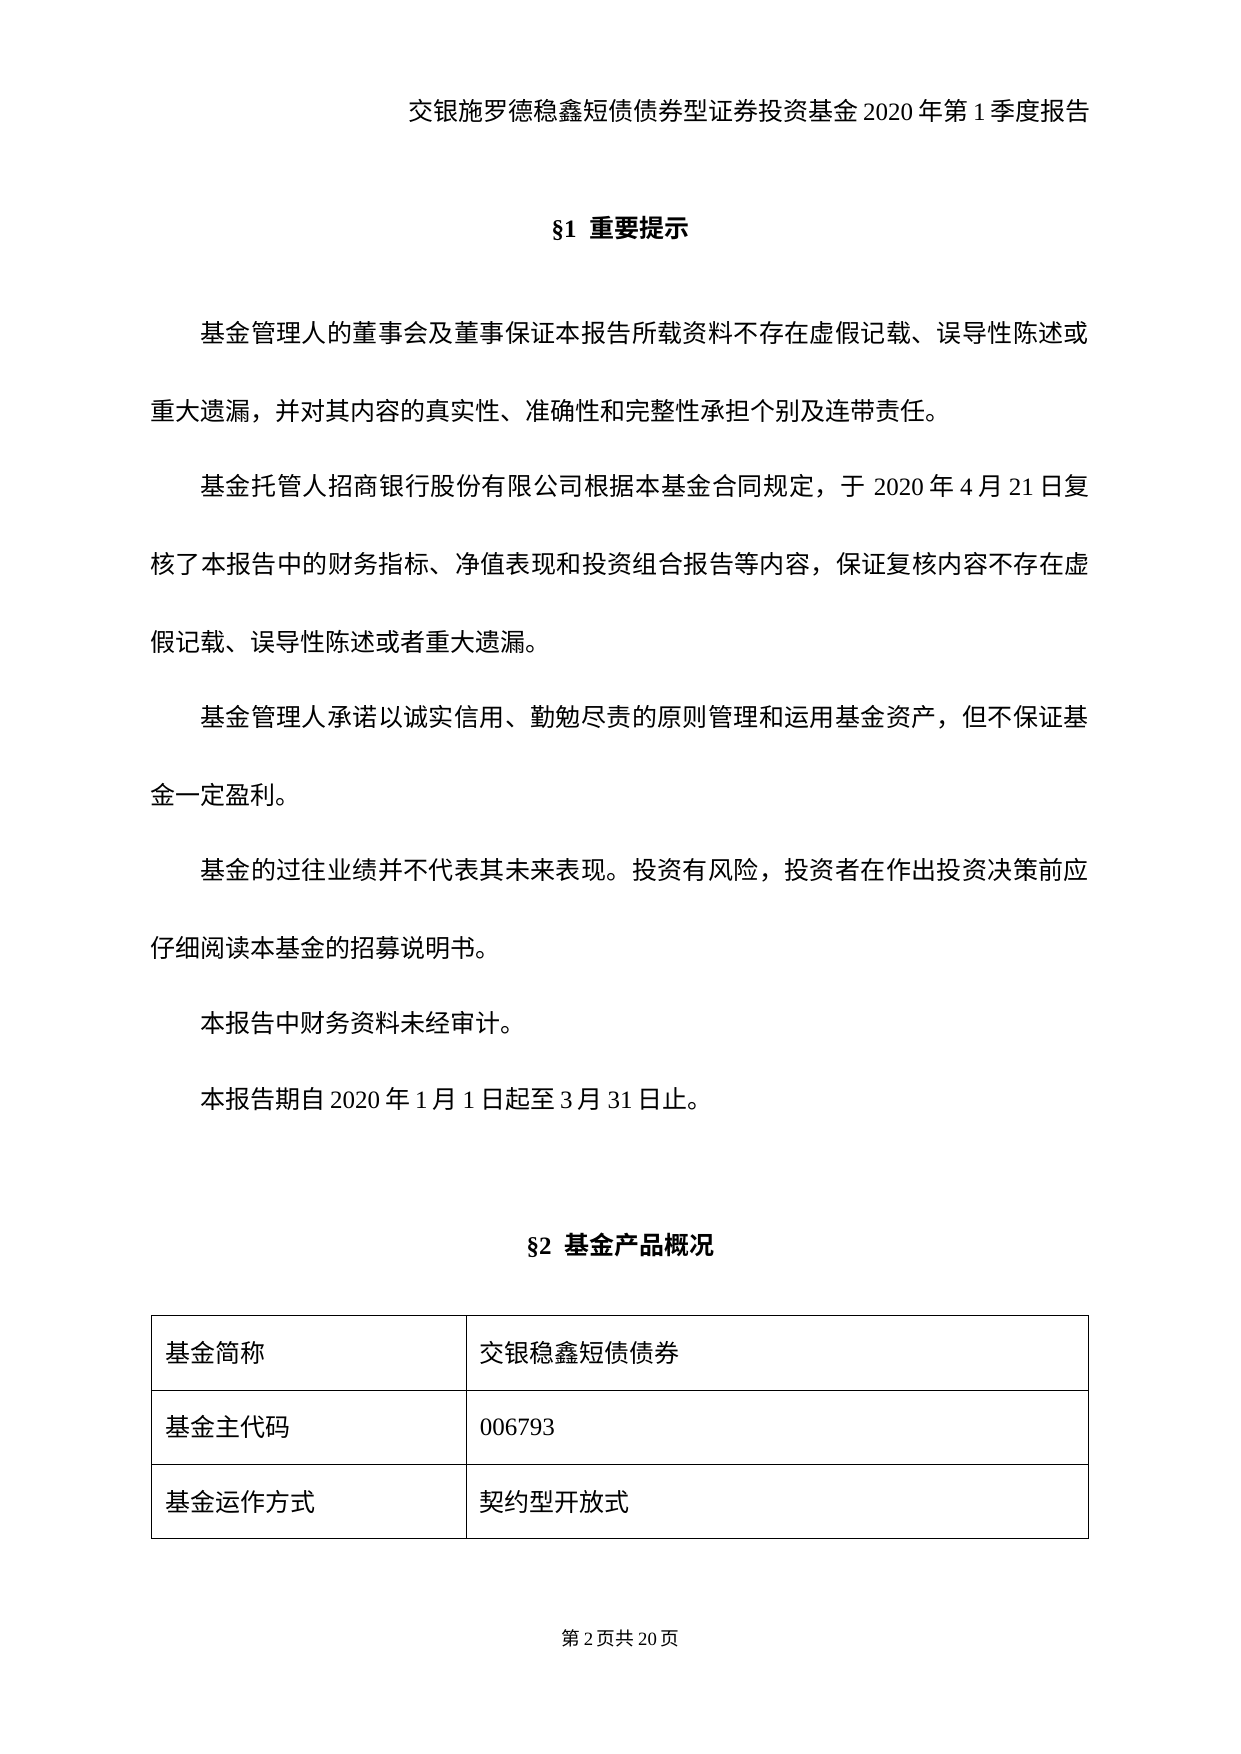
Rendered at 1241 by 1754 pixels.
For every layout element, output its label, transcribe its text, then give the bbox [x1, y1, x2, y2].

text 本报告中财务资料未经审计。 [150, 989, 1090, 1054]
text 基金的过往业绩并不代表其未来表现。投资有风险，投资者在作出投资决策前应仔细阅读本基金的招募说明书。 [150, 836, 1090, 979]
table_cell 契约型开放式 [467, 1465, 1088, 1538]
table_cell 基金运作方式 [152, 1465, 466, 1538]
table_header 交银稳鑫短债债券 [467, 1316, 1088, 1389]
text 基金托管人招商银行股份有限公司根据本基金合同规定，于2020年4月21日复核了本报告中的财务指标、净值表现和投资组合报告等内容，保证复核内容不存在虚假记载、误导性陈述或者重大遗漏。 [150, 452, 1090, 673]
table_header 基金简称 [152, 1316, 466, 1389]
table_cell 基金主代码 [152, 1391, 466, 1463]
subtitle §2 基金产品概况 [150, 1211, 1090, 1276]
text 基金管理人的董事会及董事保证本报告所载资料不存在虚假记载、误导性陈述或重大遗漏，并对其内容的真实性、准确性和完整性承担个别及连带责任。 [150, 299, 1090, 442]
subtitle §1 重要提示 [150, 194, 1090, 259]
text 基金管理人承诺以诚实信用、勤勉尽责的原则管理和运用基金资产，但不保证基金一定盈利。 [150, 683, 1090, 826]
text 本报告期自2020年1月1日起至3月31日止。 [150, 1065, 1090, 1130]
table_cell 006793 [467, 1391, 1088, 1463]
